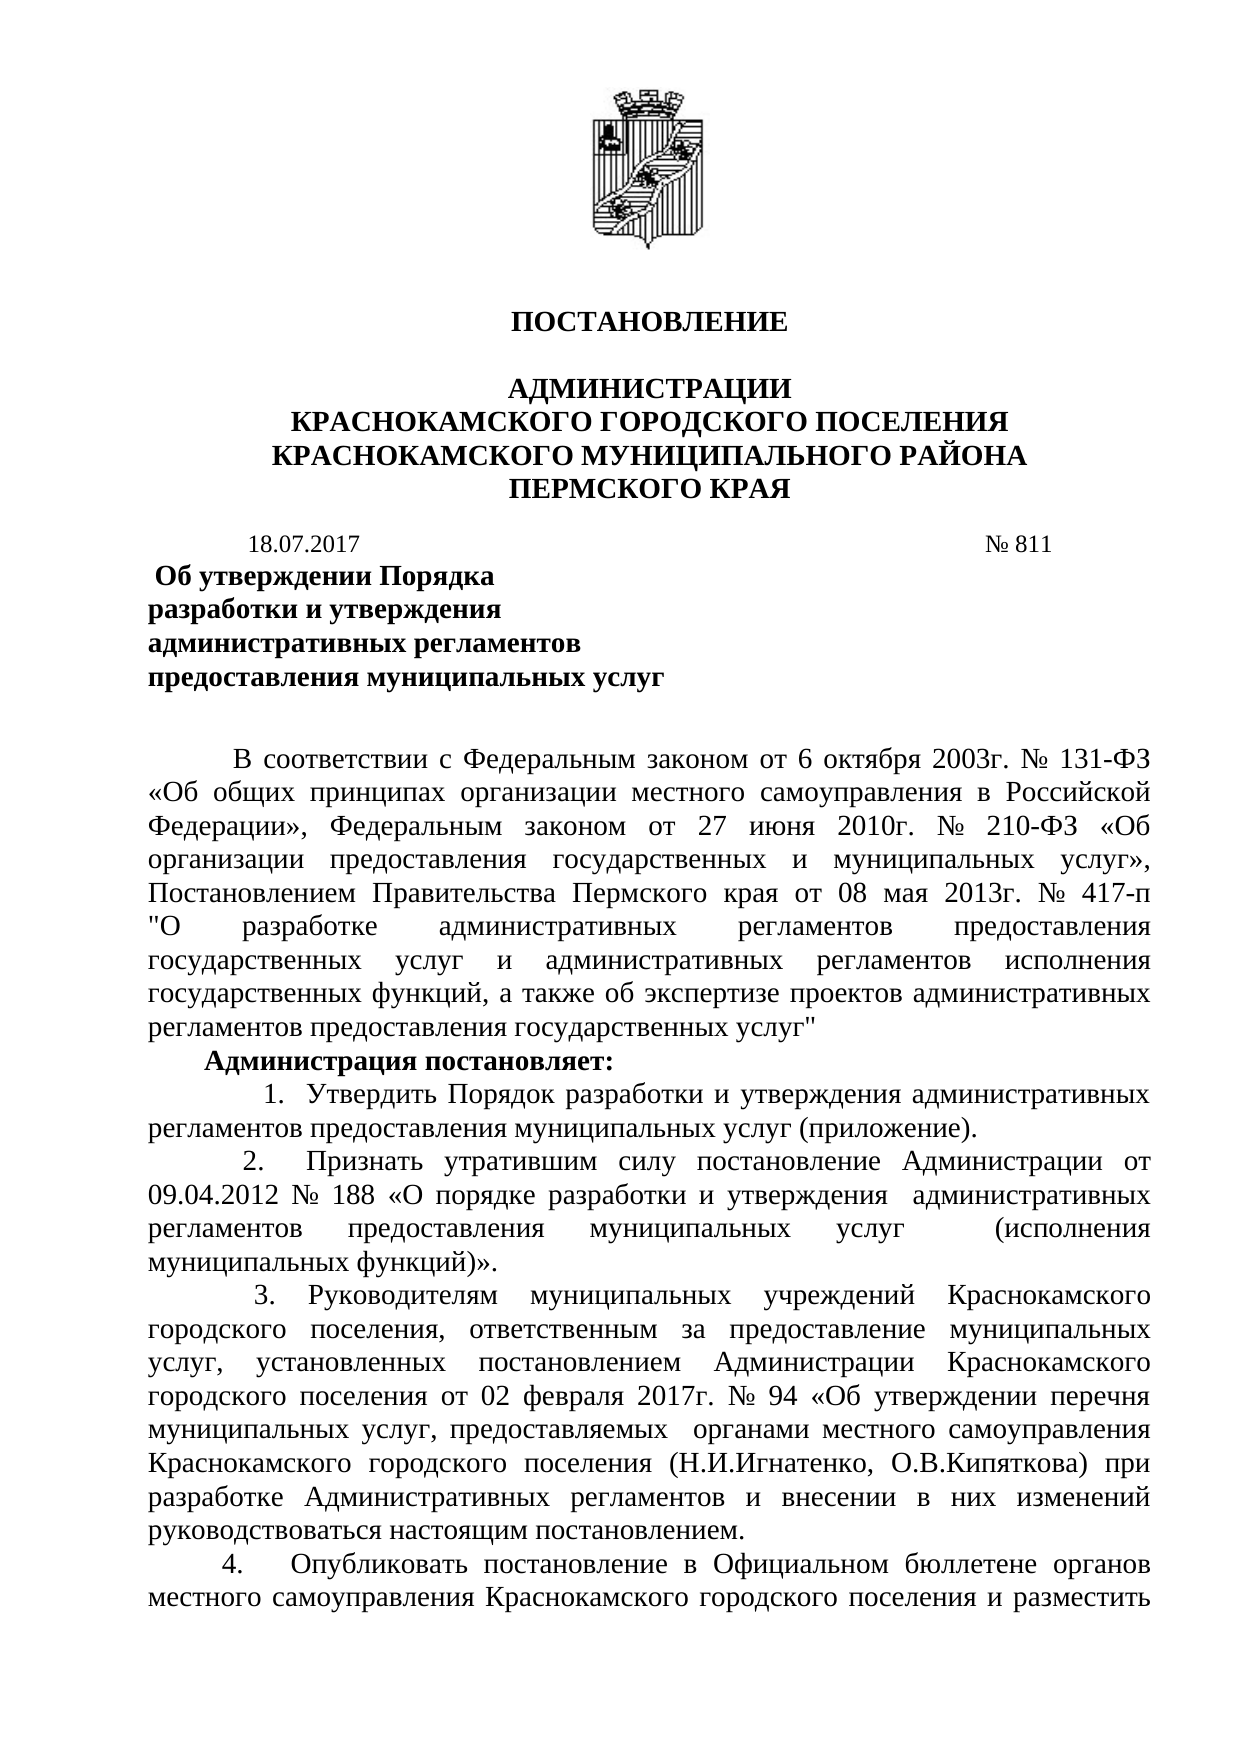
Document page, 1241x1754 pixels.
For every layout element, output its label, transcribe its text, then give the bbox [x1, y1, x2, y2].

title КРАСНОКАМСКОГО МУНИЦИПАЛЬНОГО РАЙОНА [148, 438, 1152, 472]
title 1. Утвердить Порядок разработки и утверждения административных регламентов предоставления муниципальных услуг (приложение). [148, 1076, 1152, 1143]
title Об утверждении Порядка [148, 558, 1152, 592]
title АДМИНИСТРАЦИИ [148, 371, 1152, 404]
text Администрация постановляет: [148, 1043, 1152, 1076]
title административных регламентов [148, 625, 1152, 659]
title КРАСНОКАМСКОГО ГОРОДСКОГО ПОСЕЛЕНИЯ [148, 404, 1152, 438]
title 18.07.2017 № 811 [148, 529, 1152, 558]
picture [590, 87, 710, 256]
title предоставления муниципальных услуг [148, 659, 1152, 692]
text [148, 1546, 1152, 1613]
title ПОСТАНОВЛЕНИЕ [148, 304, 1152, 337]
title разработки и утверждения [148, 592, 1152, 625]
text В соответствии с Федеральным законом от 6 октября 2003г. № 131-ФЗ «Об общих принципах организации местного самоуправления в Российской Федерации», Федеральным законом от 27 июня 2010г. № 210-ФЗ «Об организации предоставления государственных и муниципальных услуг», Постановлением Правительства Пермского края от 08 мая 2013г. № 417-п "О разработке административных регламентов предоставления государственных услуг и административных регламентов исполнения государственных функций, а также об экспертизе проектов административных регламентов предоставления государственных услуг" [148, 741, 1152, 1043]
text 2. Признать утратившим силу постановление Администрации от 09.04.2012 № 188 «О порядке разработки и утверждения административных регламентов предоставления муниципальных услуг (исполнения муниципальных функций)». [148, 1143, 1152, 1277]
text 3. Руководителям муниципальных учреждений Краснокамского городского поселения, ответственным за предоставление муниципальных услуг, установленных постановлением Администрации Краснокамского городского поселения от 02 февраля 2017г. № 94 «Об утверждении перечня муниципальных услуг, предоставляемых органами местного самоуправления Краснокамского городского поселения (Н.И.Игнатенко, О.В.Кипяткова) при разработке Административных регламентов и внесении в них изменений руководствоваться настоящим постановлением. [148, 1277, 1152, 1546]
title ПЕРМСКОГО КРАЯ [148, 472, 1152, 505]
